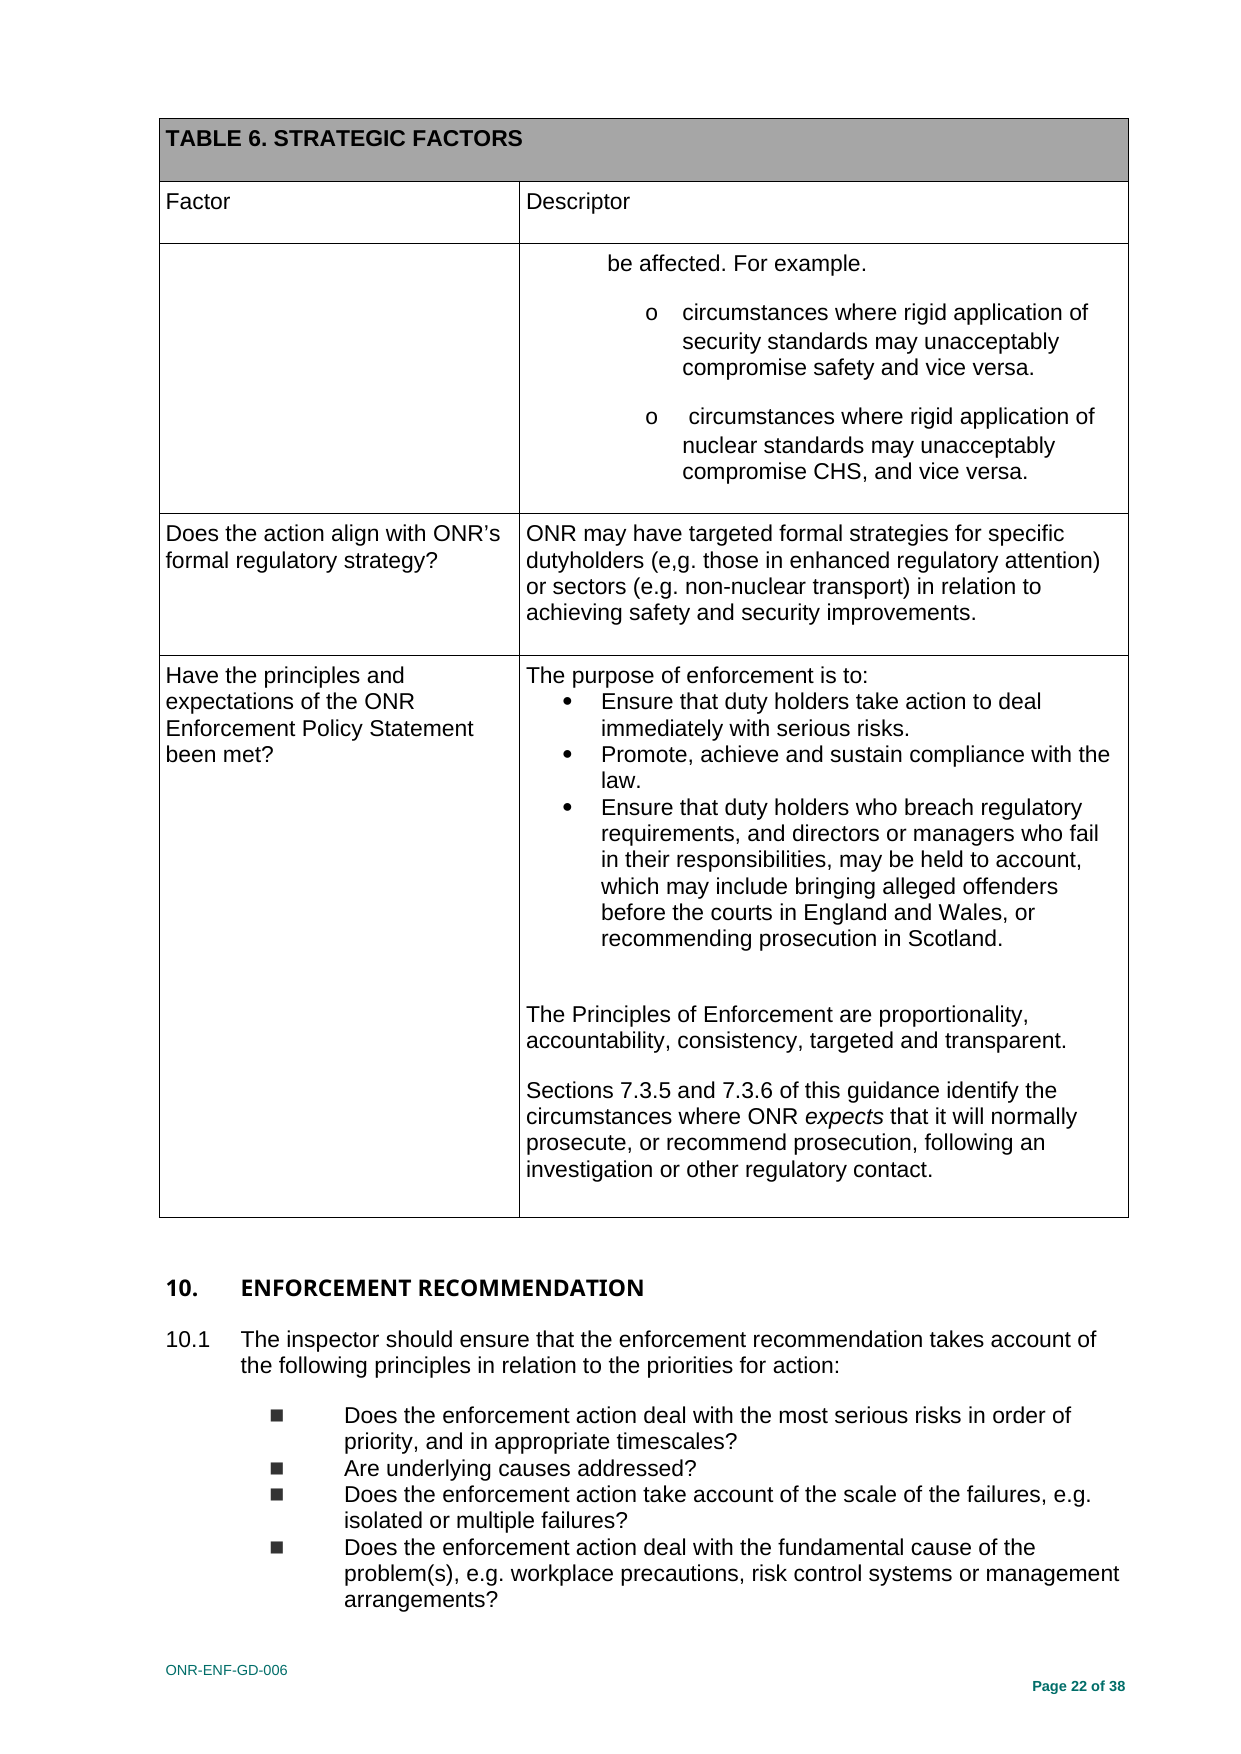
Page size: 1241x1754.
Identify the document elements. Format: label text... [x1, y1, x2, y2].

table_cell Does the action align with ONR’s formal regulatory strategy? [160, 514, 519, 655]
table_header TABLE 6. STRATEGIC FACTORS [160, 119, 1128, 181]
text Are underlying causes addressed? [269, 1454, 1122, 1481]
table_cell Descriptor [520, 182, 1128, 243]
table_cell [520, 244, 1128, 513]
subtitle enforcement recommendation [165, 1272, 1122, 1303]
text Does the enforcement action take account of the scale of the failures, e.g. isolated or multiple failures? [269, 1481, 1122, 1533]
table_cell Factor [160, 182, 519, 243]
text Does the enforcement action deal with the most serious risks in order of priority, and in appropriate timescales? [269, 1402, 1122, 1454]
text Does the enforcement action deal with the fundamental cause of the problem(s), e.g. workplace precautions, risk control systems or management arrangements? [269, 1533, 1122, 1613]
table_cell Have the principles and expectations of the ONR Enforcement Policy Statement been met? [160, 656, 519, 1217]
text The inspector should ensure that the enforcement recommendation takes account of the following principles in relation to the priorities for action: [165, 1326, 1122, 1379]
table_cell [160, 244, 519, 513]
table_cell ONR may have targeted formal strategies for specific dutyholders (e,g. those in enhanced regulatory attention) or sectors (e.g. non-nuclear transport) in relation to achieving safety and security improvements. [520, 514, 1128, 655]
table_cell The purpose of enforcement is to: Ensure that duty holders take action to deal immediately with serious risks. Promote, achieve and sustain compliance with the law. Ensure that duty holders who breach regulatory requirements, and directors or managers who fail in their responsibilities, may be held to account, which may include bringing alleged offenders before the courts in England and Wales, or recommending prosecution in Scotland. The Principles of Enforcement are proportionality, accountability, consistency, targeted and transparent. Sections 7.3.5 and 7.3.6 of this guidance identify the circumstances where ONR expects that it will normally prosecute, or recommend prosecution, following an investigation or other regulatory contact. [520, 656, 1128, 1217]
